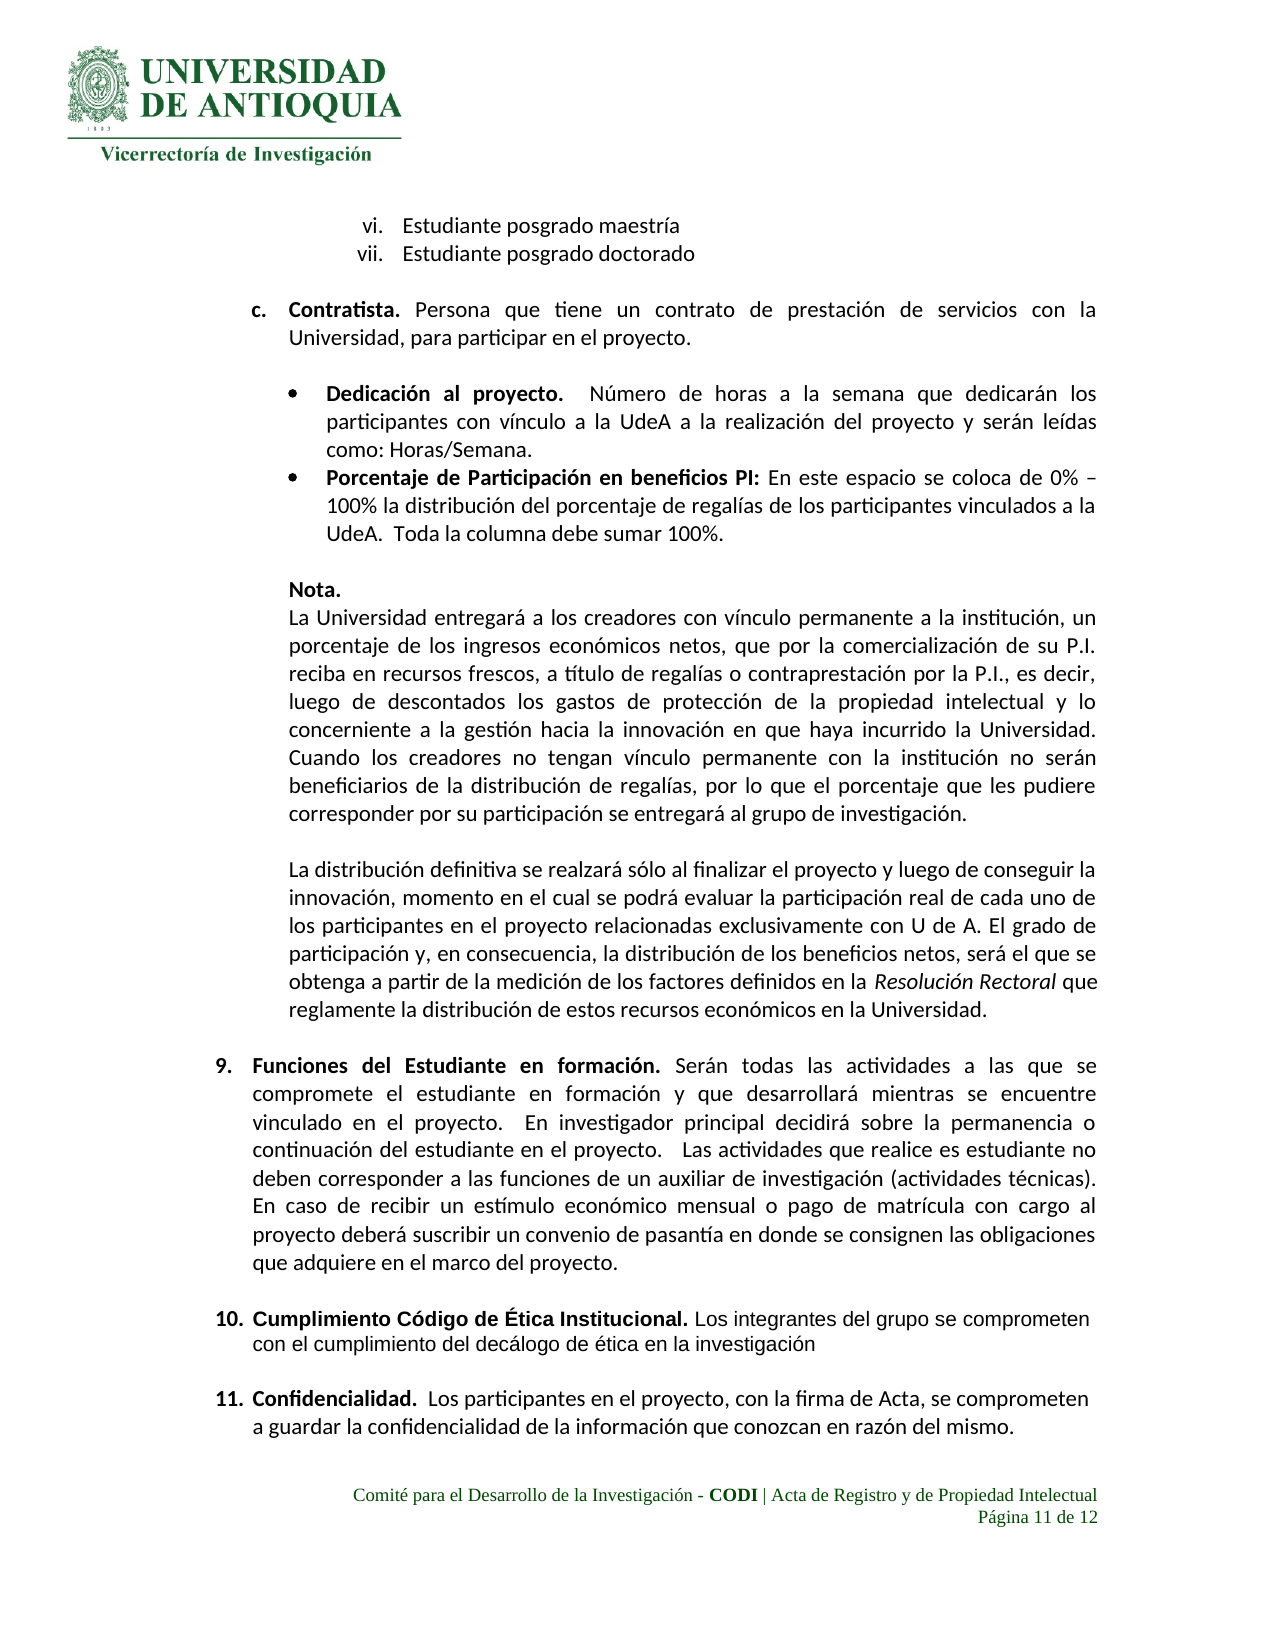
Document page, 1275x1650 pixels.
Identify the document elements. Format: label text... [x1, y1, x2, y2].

text La Universidad entregará a los creadores con vínculo permanente a la institución, un porcentaje de los ingresos económicos netos, que por la comercialización de su P.I. reciba en recursos frescos, a título de regalías o contraprestación por la P.I., es decir, luego de descontados los gastos de protección de la propiedad intelectual y lo concerniente a la gestión hacia la innovación en que haya incurrido la Universidad. Cuando los creadores no tengan vínculo permanente con la institución no serán beneficiarios de la distribución de regalías, por lo que el porcentaje que les pudiere corresponder por su participación se entregará al grupo de investigación. [288, 603, 1098, 827]
list Confidencialidad. Los participantes en el proyecto, con la firma de Acta, se comprometen a guardar la confidencialidad de la información que conozcan en razón del mismo. [215, 1384, 1098, 1440]
list Estudiante posgrado doctorado [383, 239, 1098, 267]
list Cumplimiento Código de Ética Institucional. Los integrantes del grupo se comprometen con el cumplimiento del decálogo de ética en la investigación [215, 1304, 1098, 1356]
list Porcentaje de Participación en beneficios PI: En este espacio se coloca de 0% – 100% la distribución del porcentaje de regalías de los participantes vinculados a la UdeA. Toda la columna debe sumar 100%. [288, 463, 1098, 547]
picture [67, 46, 402, 167]
list Contratista. Persona que tiene un contrato de prestación de servicios con la Universidad, para participar en el proyecto. [251, 295, 1098, 351]
text Nota. [288, 575, 1098, 603]
list Dedicación al proyecto. Número de horas a la semana que dedicarán los participantes con vínculo a la UdeA a la realización del proyecto y serán leídas como: Horas/Semana. [288, 379, 1098, 463]
text La distribución definitiva se realzará sólo al finalizar el proyecto y luego de conseguir la innovación, momento en el cual se podrá evaluar la participación real de cada uno de los participantes en el proyecto relacionadas exclusivamente con U de A. El grado de participación y, en consecuencia, la distribución de los beneficios netos, será el que se obtenga a partir de la medición de los factores definidos en la Resolución Rectoral que reglamente la distribución de estos recursos económicos en la Universidad. [288, 855, 1098, 1023]
list Estudiante posgrado maestría [383, 211, 1098, 239]
list Funciones del Estudiante en formación. Serán todas las actividades a las que se compromete el estudiante en formación y que desarrollará mientras se encuentre vinculado en el proyecto. En investigador principal decidirá sobre la permanencia o continuación del estudiante en el proyecto. Las actividades que realice es estudiante no deben corresponder a las funciones de un auxiliar de investigación (actividades técnicas). En caso de recibir un estímulo económico mensual o pago de matrícula con cargo al proyecto deberá suscribir un convenio de pasantía en donde se consignen las obligaciones que adquiere en el marco del proyecto. [215, 1052, 1098, 1276]
